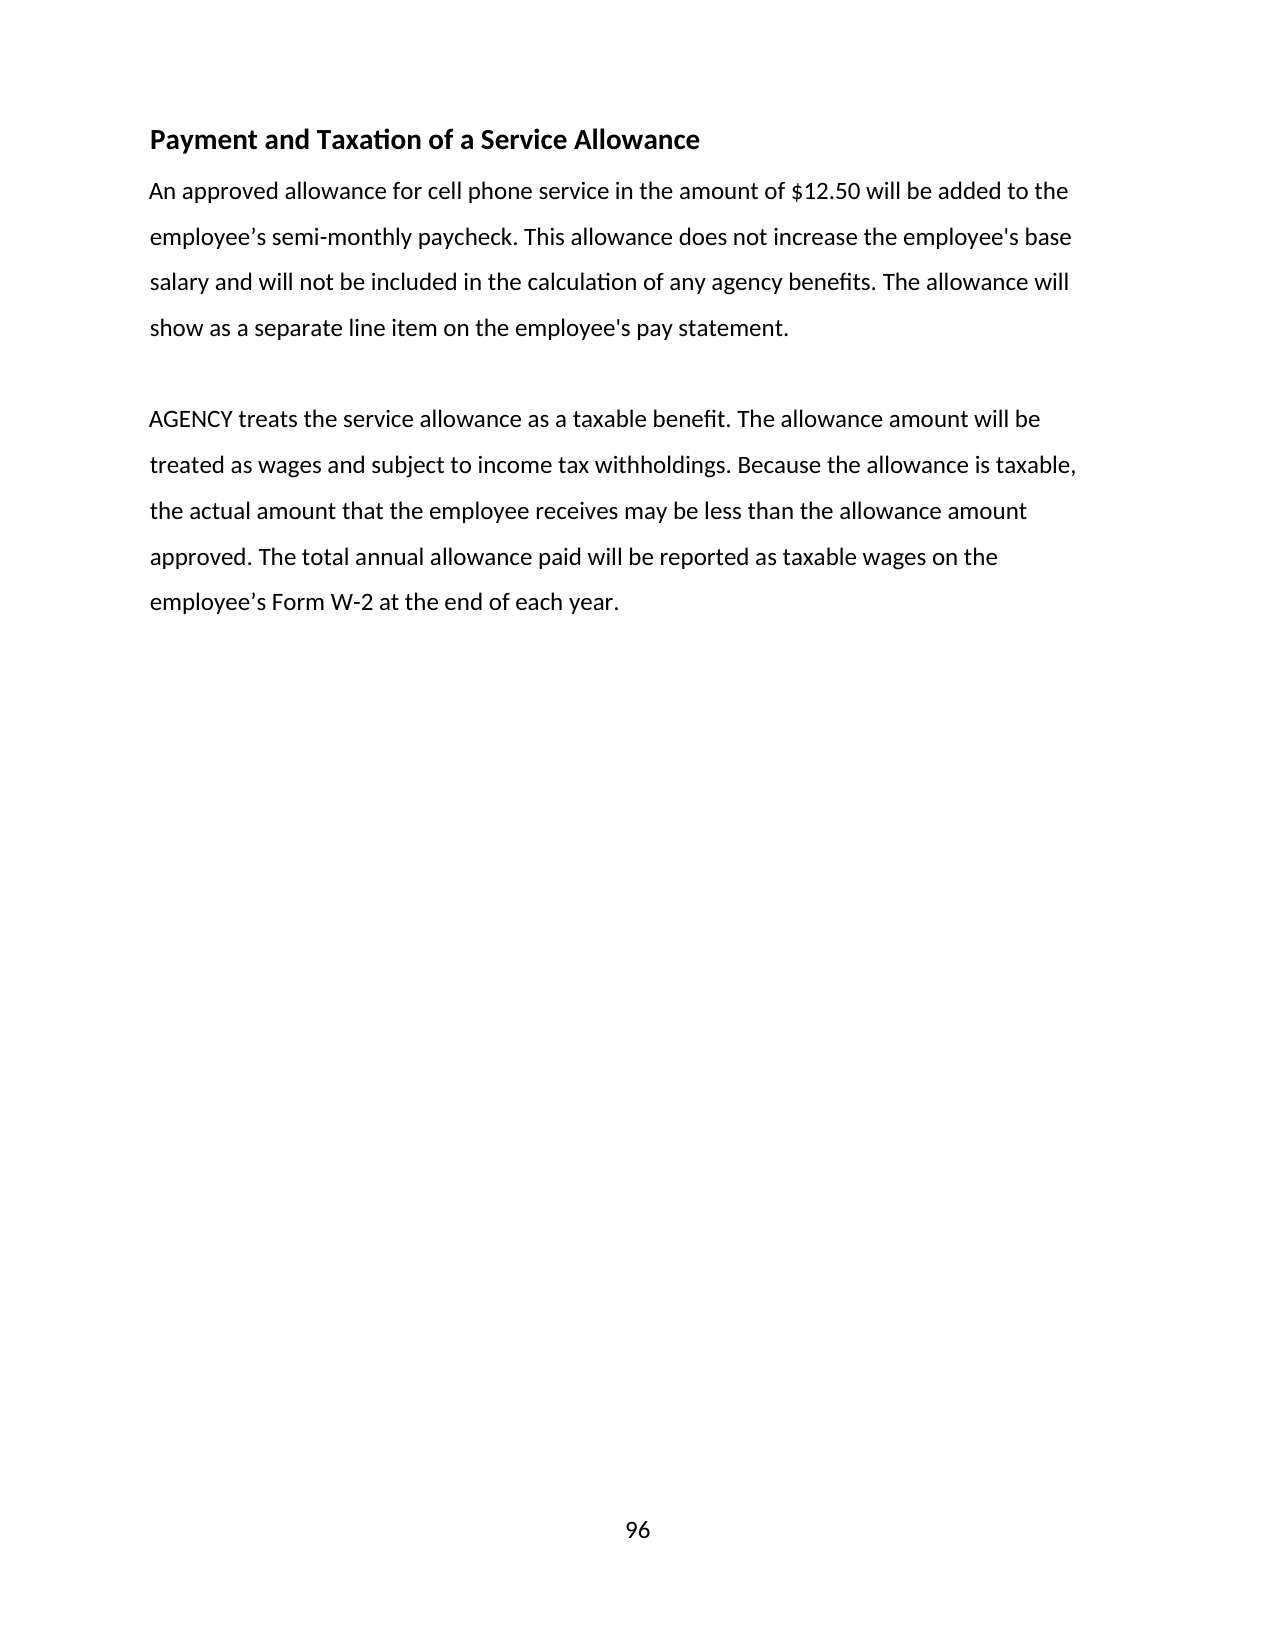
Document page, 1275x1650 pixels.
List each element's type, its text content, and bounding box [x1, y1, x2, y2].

text AGENCY treats the service allowance as a taxable benefit. The allowance amount will be treated as wages and subject to income tax withholdings. Because the allowance is taxable, the actual amount that the employee receives may be less than the allowance amount approved. The total annual allowance paid will be reported as taxable wages on the employee’s Form W-2 at the end of each year. [148, 403, 1114, 617]
subtitle Payment and Taxation of a Service Allowance [150, 121, 1125, 157]
text An approved allowance for cell phone service in the amount of $12.50 will be added to the employee’s semi-monthly paycheck. This allowance does not increase the employee's base salary and will not be included in the calculation of any agency benefits. The allowance will show as a separate line item on the employee's pay statement. [148, 175, 1114, 343]
